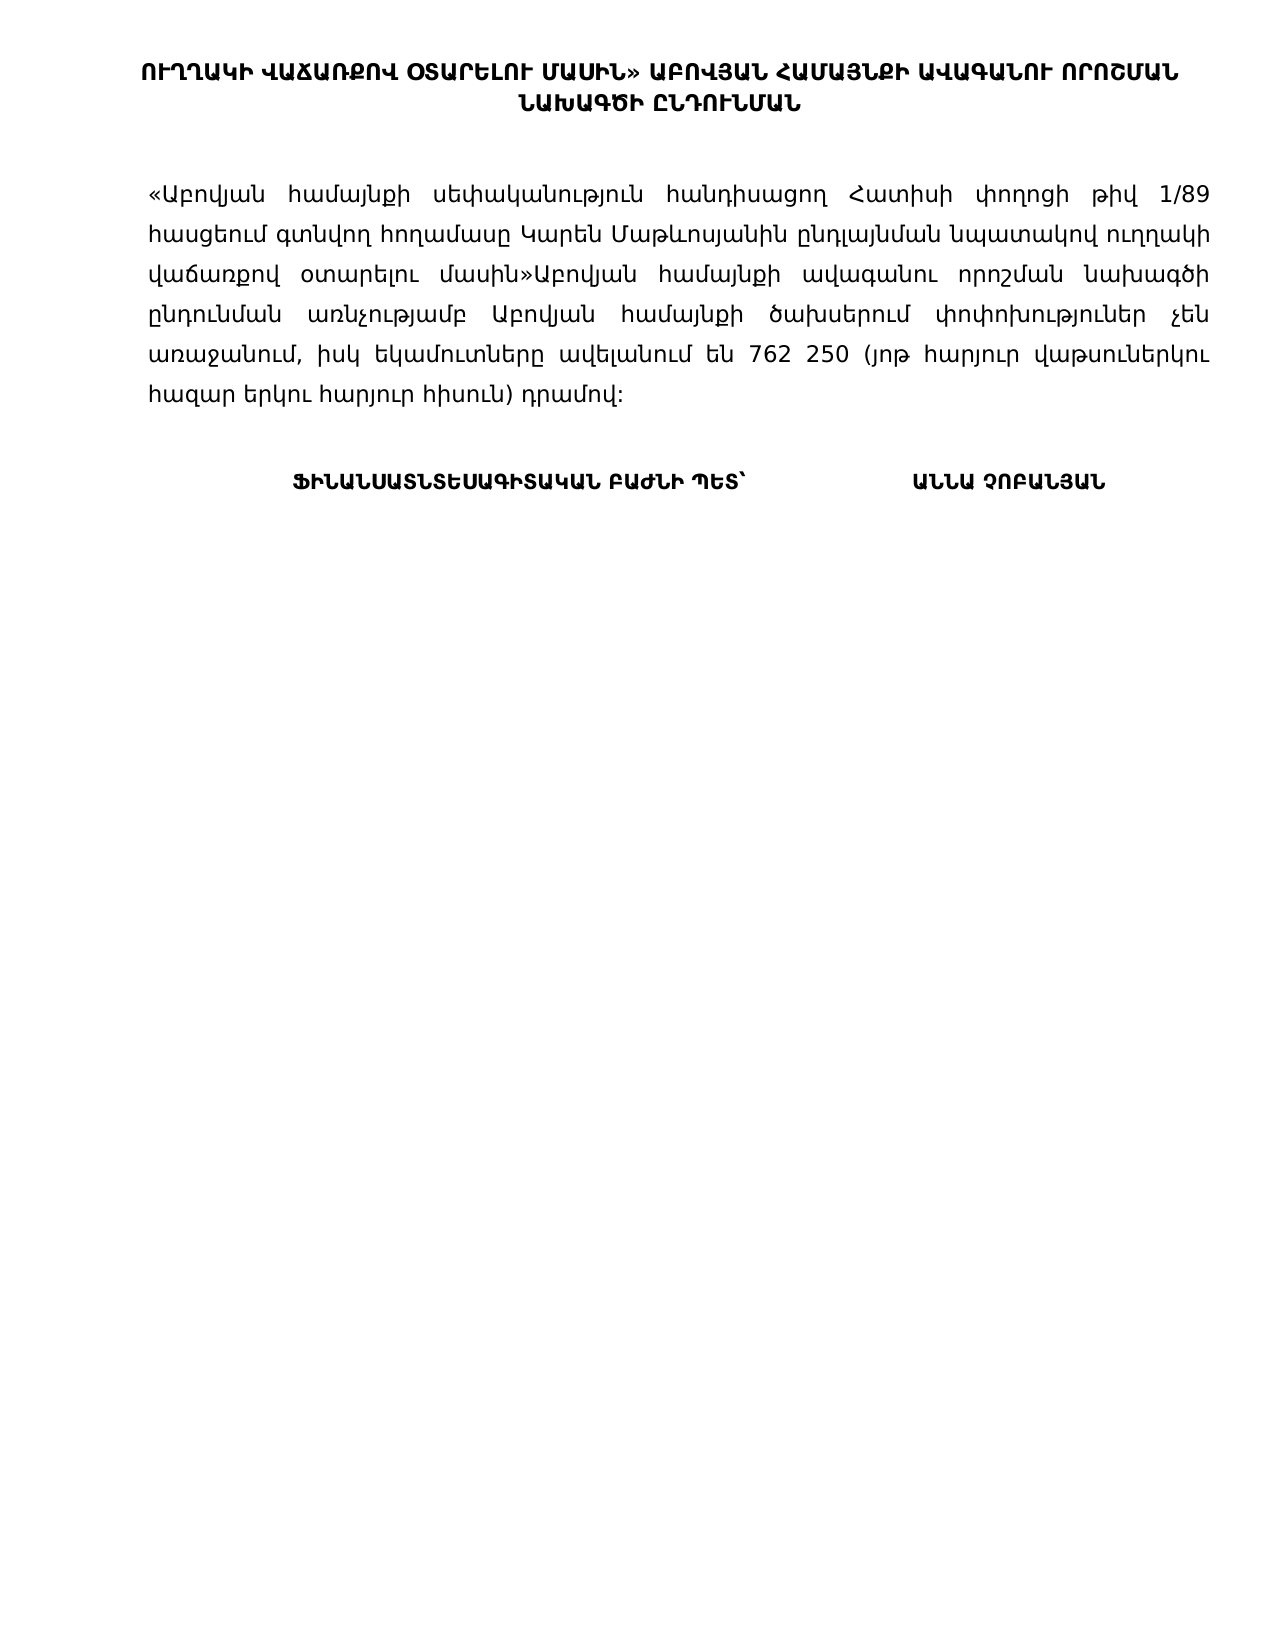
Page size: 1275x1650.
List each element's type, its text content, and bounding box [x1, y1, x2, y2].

text ՖԻՆԱՆՍԱՏՆՏԵՍԱԳԻՏԱԿԱՆ ԲԱԺՆԻ ՊԵՏ՝ ԱՆՆԱ ՉՈԲԱՆՅԱՆ [133, 442, 1186, 494]
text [133, 59, 1186, 116]
text «Աբովյան համայնքի սեփականություն հանդիսացող Հատիսի փողոցի թիվ 1/89 հասցեում գտնվող հողամասը Կարեն Մաթևոսյանին ընդլայնման նպատակով ուղղակի վաճառքով օտարելու մասին»Աբովյան համայնքի ավագանու որոշման նախագծի ընդունման առնչությամբ Աբովյան համայնքի ծախսերում փոփոխություներ չեն առաջանում, իսկ եկամուտները ավելանում են 762 250 (յոթ հարյուր վաթսուներկու հազար երկու հարյուր հիսուն) դրամով: [148, 141, 1211, 408]
